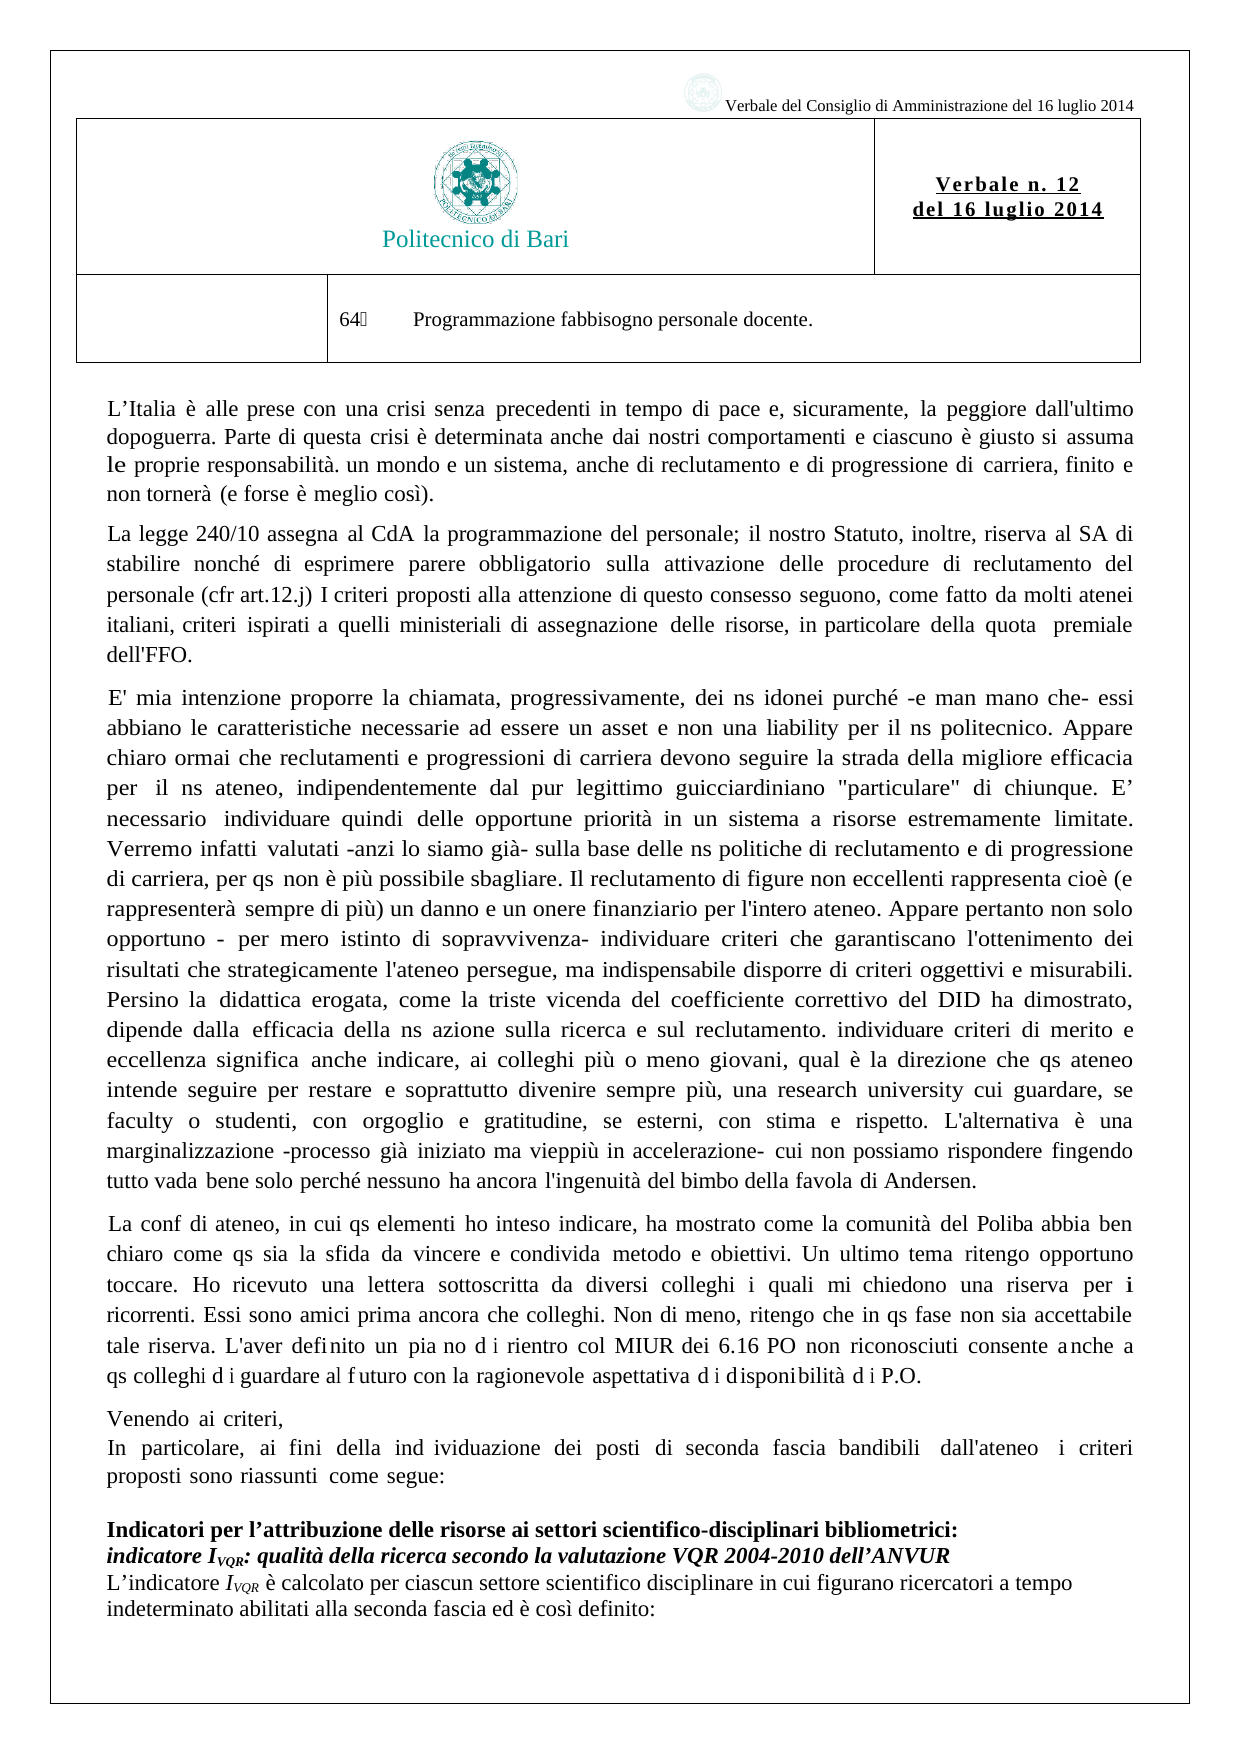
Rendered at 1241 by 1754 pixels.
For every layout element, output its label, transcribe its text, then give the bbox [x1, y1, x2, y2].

text L’Italia è alle prese con una crisi senza precedenti in tempo di pace e, sicuramente, la peggiore dall'ultimo dopoguerra. Parte di questa crisi è determinata anche dai nostri comportamenti e ciascuno è giusto si assuma le proprie responsabilità. un mondo e un sistema, anche di reclutamento e di progressione di carriera, finito e non tornerà (e forse è meglio così). [106, 395, 1134, 506]
text La legge 240/10 assegna al CdA la programmazione del personale; il nostro Statuto, inoltre, riserva al SA di stabilire nonché di esprimere parere obbligatorio sulla attivazione delle procedure di reclutamento del personale (cfr art.12.j) I criteri proposti alla attenzione di questo consesso seguono, come fatto da molti atenei italiani, criteri ispirati a quelli ministeriali di assegnazione delle risorse, in particolare della quota premiale dell'FFO. [106, 520, 1134, 667]
picture [433, 140, 518, 224]
text La conf di ateneo, in cui qs elementi ho inteso indicare, ha mostrato come la comunità del Poliba abbia ben chiaro come qs sia la sfida da vincere e condivida metodo e obiettivi. Un ultimo tema ritengo opportuno toccare. Ho ricevuto una lettera sottoscritta da diversi colleghi i quali mi chiedono una riserva per i ricorrenti. Essi sono amici prima ancora che colleghi. Non di meno, ritengo che in qs fase non sia accettabile tale riserva. L'aver definito un pia no d i rientro col MIUR dei 6.16 PO non riconosciuti consente anche a qs colleghi d i guardare al futuro con la ragionevole aspettativa d i disponibilità d i P.O. [106, 1210, 1134, 1389]
table_header Politecnico di Bari [77, 119, 874, 274]
text Venendo ai criteri, [106, 1406, 1134, 1432]
table_header Verbale n. 12 del 16 luglio 2014 [875, 119, 1140, 274]
text In particolare, ai fini della ind ividuazione dei posti di seconda fascia bandibili dall'ateneo i criteri proposti sono riassunti come segue: [106, 1434, 1134, 1488]
table_cell 64 Programmazione fabbisogno personale docente. [328, 275, 1140, 362]
table_cell [77, 275, 327, 362]
text E' mia intenzione proporre la chiamata, progressivamente, dei ns idonei purché -e man mano che- essi abbiano le caratteristiche necessarie ad essere un asset e non una liability per il ns politecnico. Appare chiaro ormai che reclutamenti e progressioni di carriera devono seguire la strada della migliore efficacia per il ns ateneo, indipendentemente dal pur legittimo guicciardiniano "particulare" di chiunque. E’ necessario individuare quindi delle opportune priorità in un sistema a risorse estremamente limitate. Verremo infatti valutati -anzi lo siamo già- sulla base delle ns politiche di reclutamento e di progressione di carriera, per qs non è più possibile sbagliare. Il reclutamento di figure non eccellenti rappresenta cioè (e rappresenterà sempre di più) un danno e un onere finanziario per l'intero ateneo. Appare pertanto non solo opportuno - per mero istinto di sopravvivenza- individuare criteri che garantiscano l'ottenimento dei risultati che strategicamente l'ateneo persegue, ma indispensabile disporre di criteri oggettivi e misurabili. Persino la didattica erogata, come la triste vicenda del coefficiente correttivo del DID ha dimostrato, dipende dalla efficacia della ns azione sulla ricerca e sul reclutamento. individuare criteri di merito e eccellenza significa anche indicare, ai colleghi più o meno giovani, qual è la direzione che qs ateneo intende seguire per restare e soprattutto divenire sempre più, una research university cui guardare, se faculty o studenti, con orgoglio e gratitudine, se esterni, con stima e rispetto. L'alternativa è una marginalizzazione -processo già iniziato ma vieppiù in accelerazione- cui non possiamo rispondere fingendo tutto vada bene solo perché nessuno ha ancora l'ingenuità del bimbo della favola di Andersen. [106, 684, 1134, 1193]
text L’indicatore IVQR è calcolato per ciascun settore scientifico disciplinare in cui figurano ricercatori a tempo indeterminato abilitati alla seconda fascia ed è così definito: [106, 1569, 1134, 1622]
text Indicatori per l’attribuzione delle risorse ai settori scientifico-disciplinari bibliometrici: [106, 1516, 1134, 1543]
text indicatore IVQR: qualità della ricerca secondo la valutazione VQR 2004-2010 dell’ANVUR [106, 1543, 1134, 1569]
